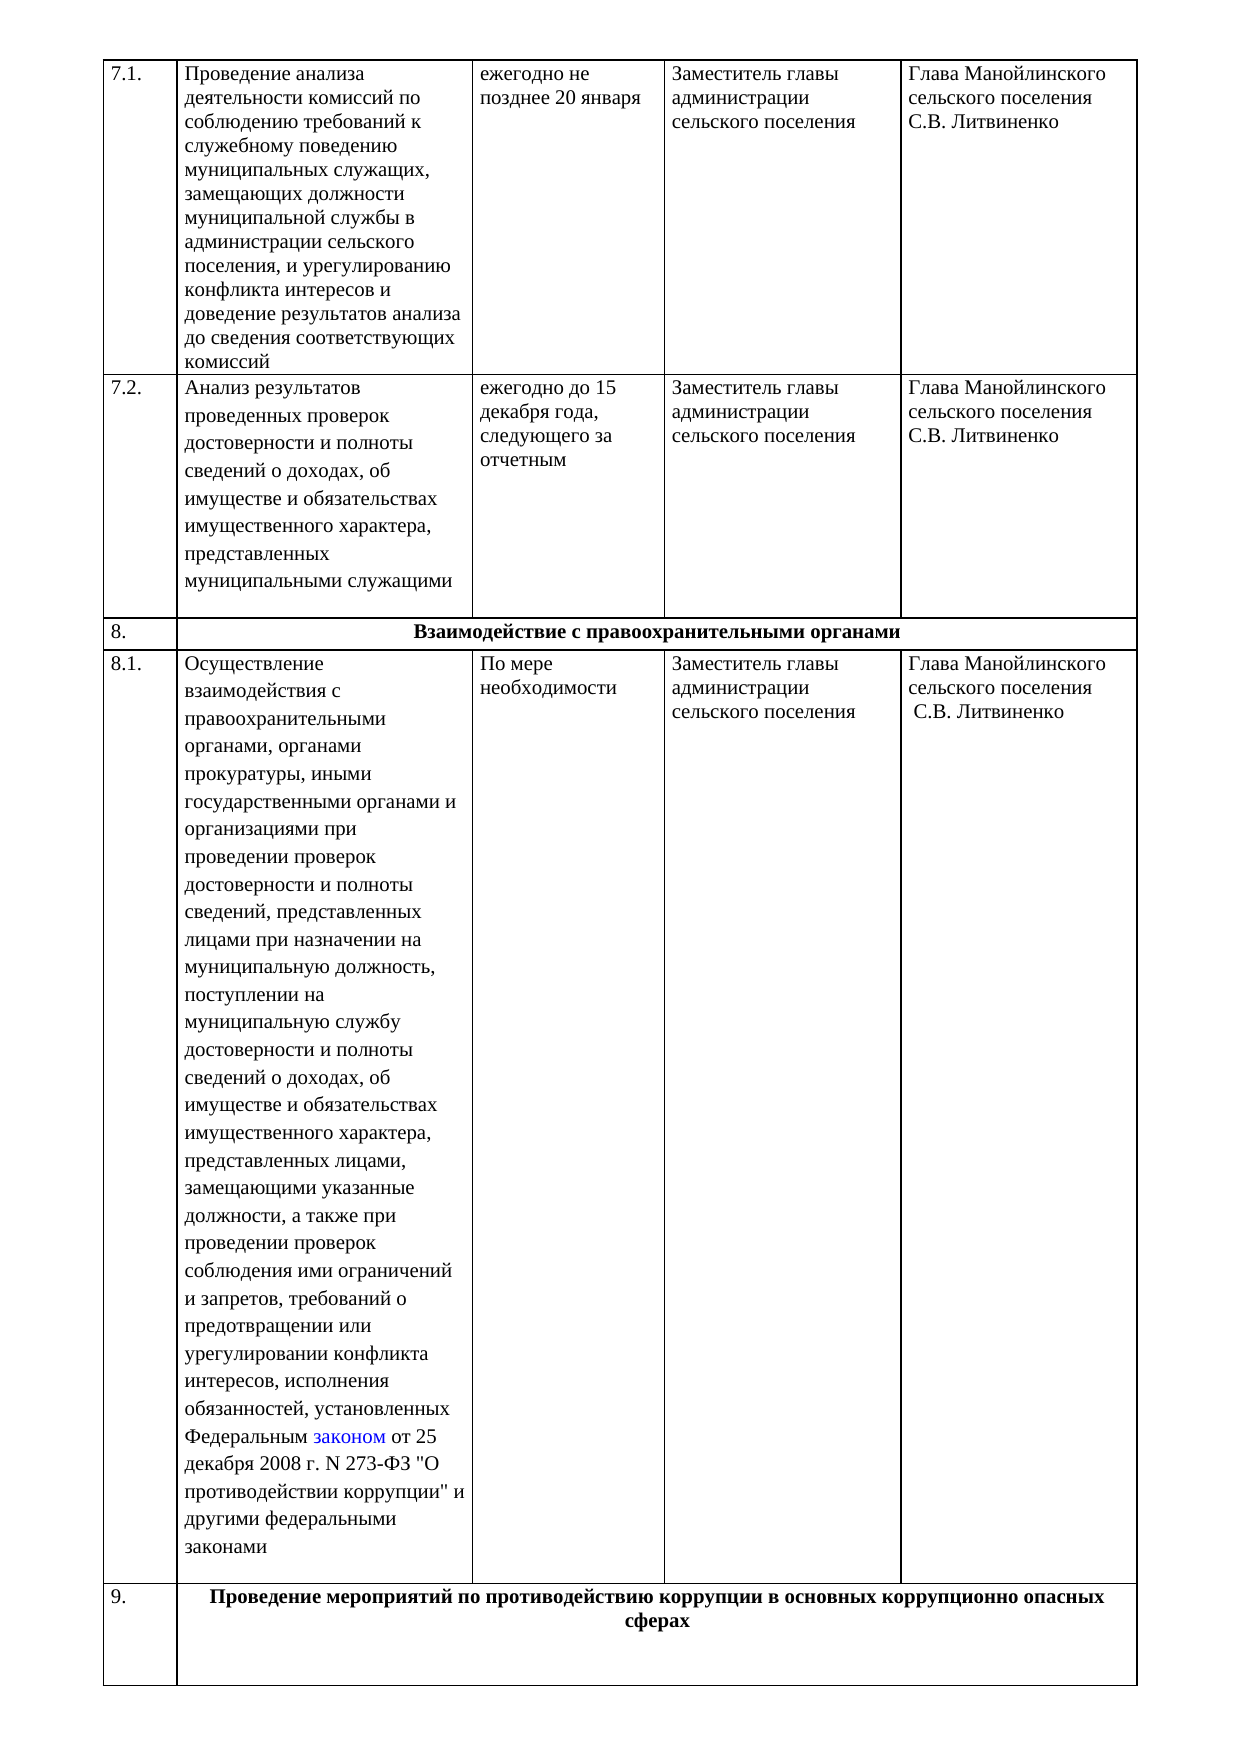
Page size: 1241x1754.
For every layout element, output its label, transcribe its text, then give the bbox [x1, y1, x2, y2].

table_cell ежегодно не позднее 20 января [473, 61, 664, 373]
table_cell Заместитель главы администрации сельского поселения [665, 651, 900, 1583]
table_cell 9. [104, 1584, 176, 1685]
table_cell Анализ результатов проведенных проверок достоверности и полноты сведений о доходах, об имуществе и обязательствах имущественного характера, представленных муниципальными служащими [178, 375, 472, 617]
table_cell 8. [104, 619, 176, 649]
table_cell Глава Манойлинского сельского поселения С.В. Литвиненко [902, 651, 1136, 1583]
table_cell ежегодно до 15 декабря года, следующего за отчетным [473, 375, 664, 617]
table_cell Глава Манойлинского сельского поселения С.В. Литвиненко [902, 375, 1136, 617]
table_cell По мере необходимости [473, 651, 664, 1583]
table_cell 7.2. [104, 375, 176, 617]
table_cell Проведение мероприятий по противодействию коррупции в основных коррупционно опасных сферах [178, 1584, 1136, 1685]
table_cell Заместитель главы администрации сельского поселения [665, 375, 900, 617]
table_cell 8.1. [104, 651, 176, 1583]
table_cell Заместитель главы администрации сельского поселения [665, 61, 900, 373]
table_cell Проведение анализа деятельности комиссий по соблюдению требований к служебному поведению муниципальных служащих, замещающих должности муниципальной службы в администрации сельского поселения, и урегулированию конфликта интересов и доведение результатов анализа до сведения соответствующих комиссий [178, 61, 472, 373]
table_cell Осуществление взаимодействия с правоохранительными органами, органами прокуратуры, иными государственными органами и организациями при проведении проверок достоверности и полноты сведений, представленных лицами при назначении на муниципальную должность, поступлении на муниципальную службу достоверности и полноты сведений о доходах, об имуществе и обязательствах имущественного характера, представленных лицами, замещающими указанные должности, а также при проведении проверок соблюдения ими ограничений и запретов, требований о предотвращении или урегулировании конфликта интересов, исполнения обязанностей, установленных Федеральным законом от 25 декабря 2008 г. N 273-ФЗ "О противодействии коррупции" и другими федеральными законами [178, 651, 472, 1583]
table_cell Взаимодействие с правоохранительными органами [178, 619, 1136, 649]
table_cell Глава Манойлинского сельского поселения С.В. Литвиненко [902, 61, 1136, 373]
table_cell 7.1. [104, 61, 176, 373]
